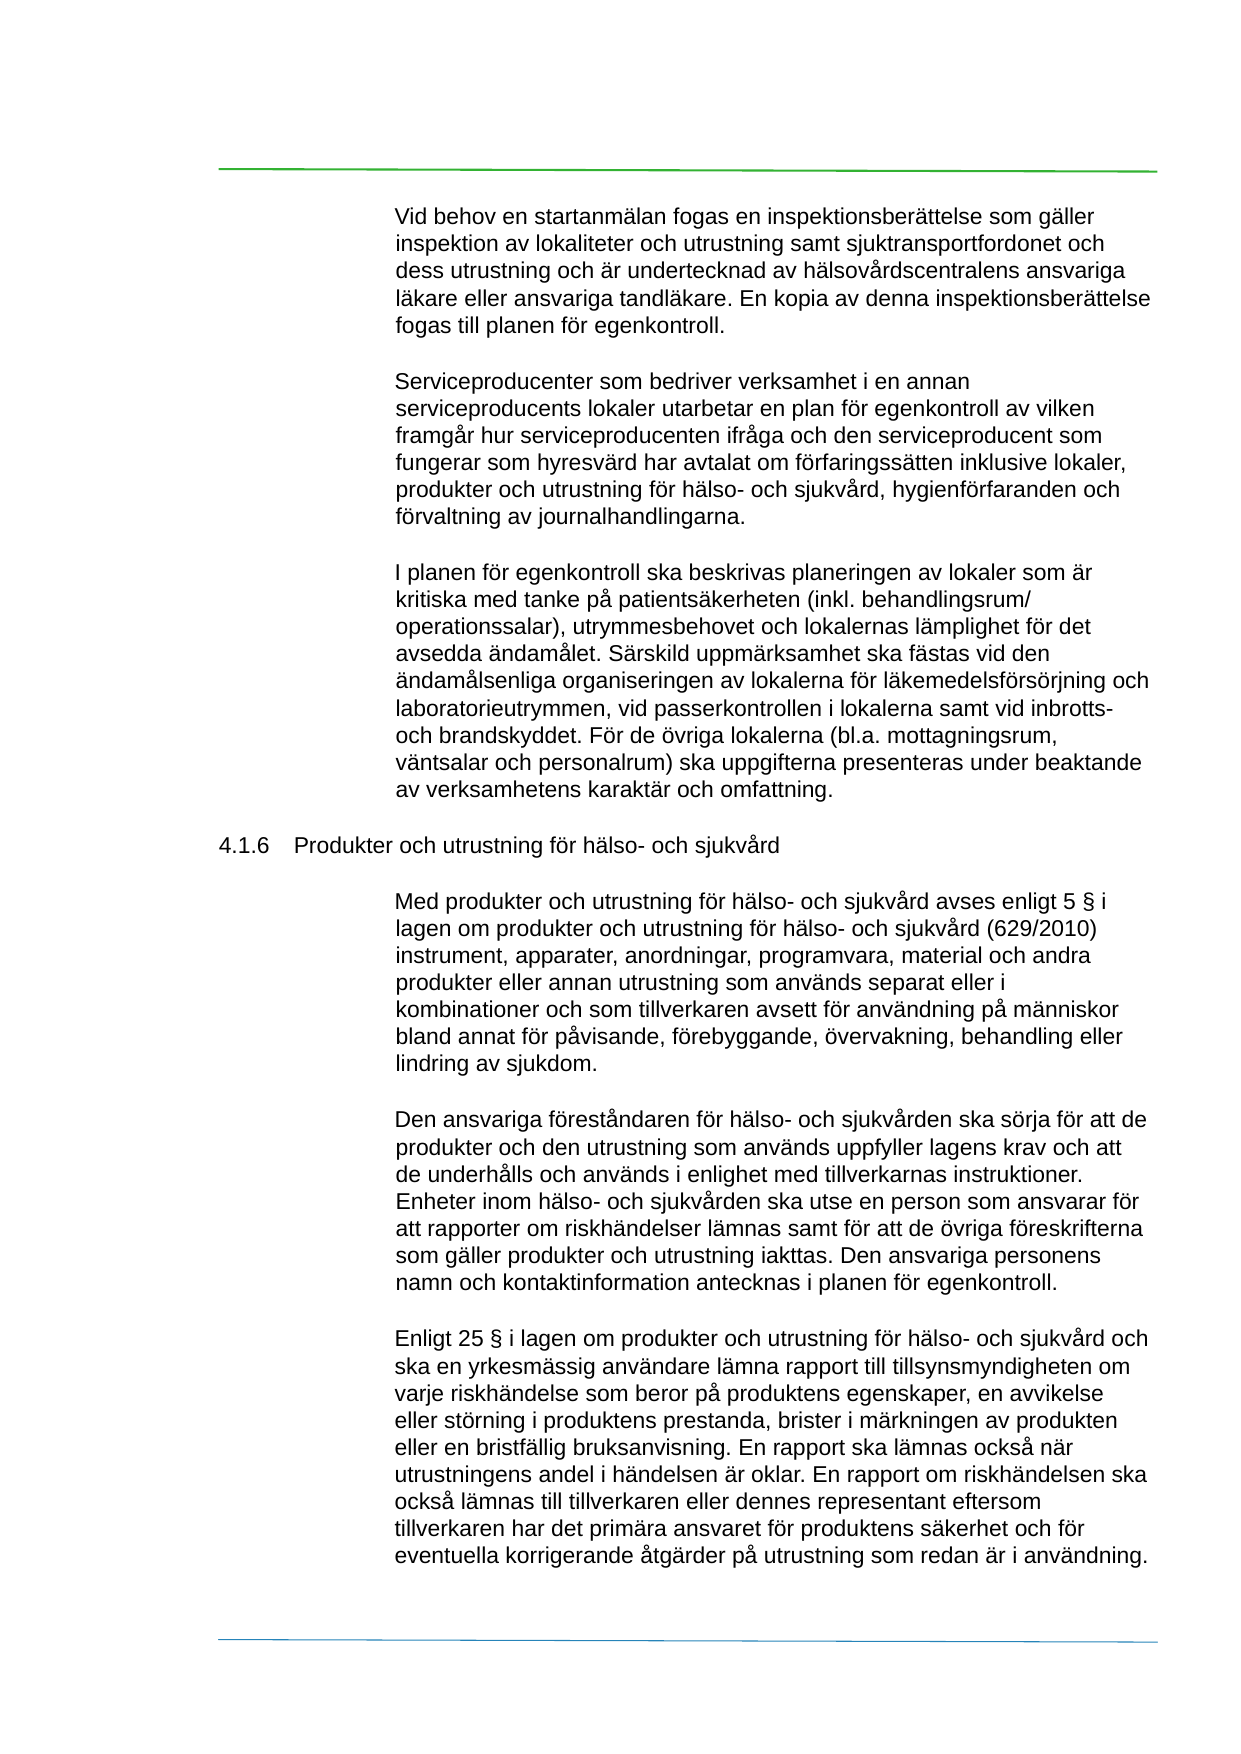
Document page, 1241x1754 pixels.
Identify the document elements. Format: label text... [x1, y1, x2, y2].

text Enligt 25 § i lagen om produkter och utrustning för hälso- och sjukvård och [394, 1325, 1151, 1351]
text Vid behov en startanmälan fogas en inspektionsberättelse som gäller inspektion av lokaliteter och utrustning samt sjuktransportfordonet och dess utrustning och är undertecknad av hälsovårdscentralens ansvariga läkare eller ansvariga tandläkare. En kopia av denna inspektionsberättelse fogas till planen för egenkontroll. [394, 203, 1151, 338]
text Serviceproducenter som bedriver verksamhet i en annan serviceproducents lokaler utarbetar en plan för egenkontroll av vilken framgår hur serviceproducenten ifråga och den serviceproducent som fungerar som hyresvärd har avtalat om förfaringssätten inklusive lokaler, produkter och utrustning för hälso- och sjukvård, hygienförfaranden och förvaltning av journalhandlingarna. [394, 368, 1151, 529]
text Med produkter och utrustning för hälso- och sjukvård avses enligt 5 § i lagen om produkter och utrustning för hälso- och sjukvård (629/2010) instrument, apparater, anordningar, programvara, material och andra produkter eller annan utrustning som används separat eller i kombinationer och som tillverkaren avsett för användning på människor bland annat för påvisande, förebyggande, övervakning, behandling eller lindring av sjukdom. [394, 888, 1151, 1077]
text I planen för egenkontroll ska beskrivas planeringen av lokaler som är kritiska med tanke på patientsäkerheten (inkl. behandlingsrum/ operationssalar), utrymmesbehovet och lokalernas lämplighet för det avsedda ändamålet. Särskild uppmärksamhet ska fästas vid den ändamålsenliga organiseringen av lokalerna för läkemedelsförsörjning och laboratorieutrymmen, vid passerkontrollen i lokalerna samt vid inbrotts- och brandskyddet. För de övriga lokalerna (bl.a. mottagningsrum, väntsalar och personalrum) ska uppgifterna presenteras under beaktande av verksamhetens karaktär och omfattning. [394, 559, 1151, 802]
subtitle Produkter och utrustning för hälso- och sjukvård [218, 832, 1151, 858]
text ska en yrkesmässig användare lämna rapport till tillsynsmyndigheten om varje riskhändelse som beror på produktens egenskaper, en avvikelse eller störning i produktens prestanda, brister i märkningen av produkten eller en bristfällig bruksanvisning. En rapport ska lämnas också när utrustningens andel i händelsen är oklar. En rapport om riskhändelsen ska också lämnas till tillverkaren eller dennes representant eftersom tillverkaren har det primära ansvaret för produktens säkerhet och för eventuella korrigerande åtgärder på utrustning som redan är i användning. [394, 1353, 1151, 1568]
text Den ansvariga föreståndaren för hälso- och sjukvården ska sörja för att de produkter och den utrustning som används uppfyller lagens krav och att de underhålls och används i enlighet med tillverkarnas instruktioner. Enheter inom hälso- och sjukvården ska utse en person som ansvarar för att rapporter om riskhändelser lämnas samt för att de övriga föreskrifterna som gäller produkter och utrustning iakttas. Den ansvariga personens namn och kontaktinformation antecknas i planen för egenkontroll. [394, 1106, 1151, 1295]
